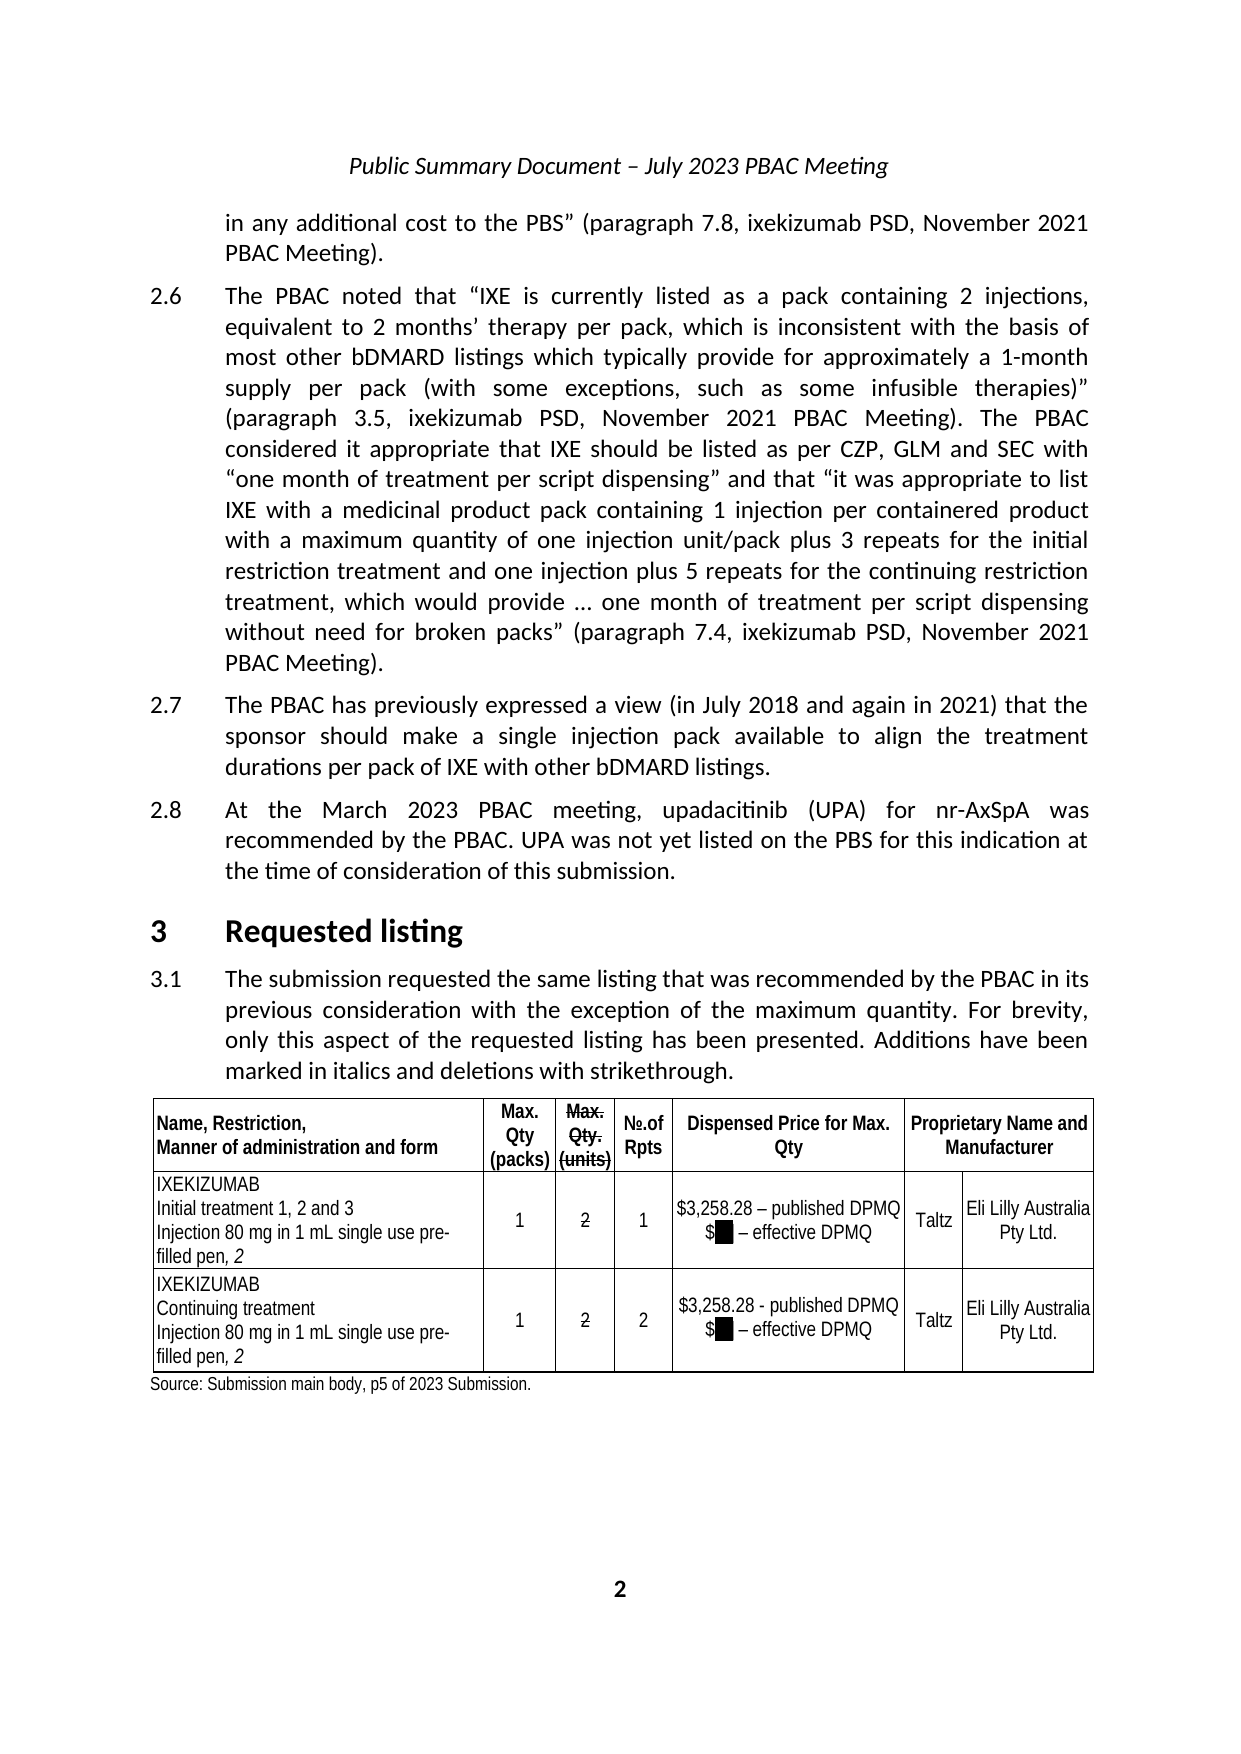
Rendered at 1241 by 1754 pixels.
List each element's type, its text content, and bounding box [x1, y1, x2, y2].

text At the March 2023 PBAC meeting, upadacitinib (UPA) for nr-AxSpA was recommended by the PBAC. UPA was not yet listed on the PBS for this indication at the time of consideration of this submission. [150, 794, 1090, 885]
table_cell 2 [556, 1269, 614, 1371]
subtitle Requested listing [150, 910, 1090, 951]
table_cell $3,258.28 – published DPMQ $|| – effective DPMQ [673, 1172, 904, 1268]
table_cell $3,258.28 - published DPMQ $|| – effective DPMQ [673, 1269, 904, 1371]
table_cell Eli Lilly Australia Pty Ltd. [963, 1269, 1093, 1371]
table_header Max. Qty (packs) [484, 1099, 555, 1171]
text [150, 207, 1090, 268]
table_cell Eli Lilly Australia Pty Ltd. [963, 1172, 1093, 1268]
text Source: Submission main body, p5 of 2023 Submission. [150, 1372, 1090, 1394]
table_cell Taltz [905, 1172, 962, 1268]
table_cell 1 [484, 1269, 555, 1371]
table_header Name, Restriction, Manner of administration and form [154, 1099, 483, 1171]
text The PBAC has previously expressed a view (in July 2018 and again in 2021) that the sponsor should make a single injection pack available to align the treatment durations per pack of IXE with other bDMARD listings. [150, 690, 1090, 781]
table_header Max. Qty. (units) [556, 1099, 614, 1171]
list The submission requested the same listing that was recommended by the PBAC in its previous consideration with the exception of the maximum quantity. For brevity, only this aspect of the requested listing has been presented. Additions have been marked in italics and deletions with strikethrough. [150, 963, 1090, 1086]
table_header Proprietary Name and Manufacturer [905, 1099, 1093, 1171]
table_cell IXEKIZUMAB Continuing treatment Injection 80 mg in 1 mL single use pre-filled pen, 2 [154, 1269, 483, 1371]
table_cell 1 [484, 1172, 555, 1268]
table_cell 1 [615, 1172, 672, 1268]
table_header Dispensed Price for Max. Qty [673, 1099, 904, 1171]
table_cell 2 [615, 1269, 672, 1371]
table_cell Taltz [905, 1269, 962, 1371]
table_cell IXEKIZUMAB Initial treatment 1, 2 and 3 Injection 80 mg in 1 mL single use pre-filled pen, 2 [154, 1172, 483, 1268]
table_header №.of Rpts [615, 1099, 672, 1171]
table_cell 2 [556, 1172, 614, 1268]
text The PBAC noted that “IXE is currently listed as a pack containing 2 injections, equivalent to 2 months’ therapy per pack, which is inconsistent with the basis of most other bDMARD listings which typically provide for approximately a 1-month supply per pack (with some exceptions, such as some infusible therapies)” (paragraph 3.5, ixekizumab PSD, November 2021 PBAC Meeting). The PBAC considered it appropriate that IXE should be listed as per CZP, GLM and SEC with “one month of treatment per script dispensing” and that “it was appropriate to list IXE with a medicinal product pack containing 1 injection per containered product with a maximum quantity of one injection unit/pack plus 3 repeats for the initial restriction treatment and one injection plus 5 repeats for the continuing restriction treatment, which would provide … one month of treatment per script dispensing without need for broken packs” (paragraph 7.4, ixekizumab PSD, November 2021 PBAC Meeting). [150, 280, 1090, 677]
